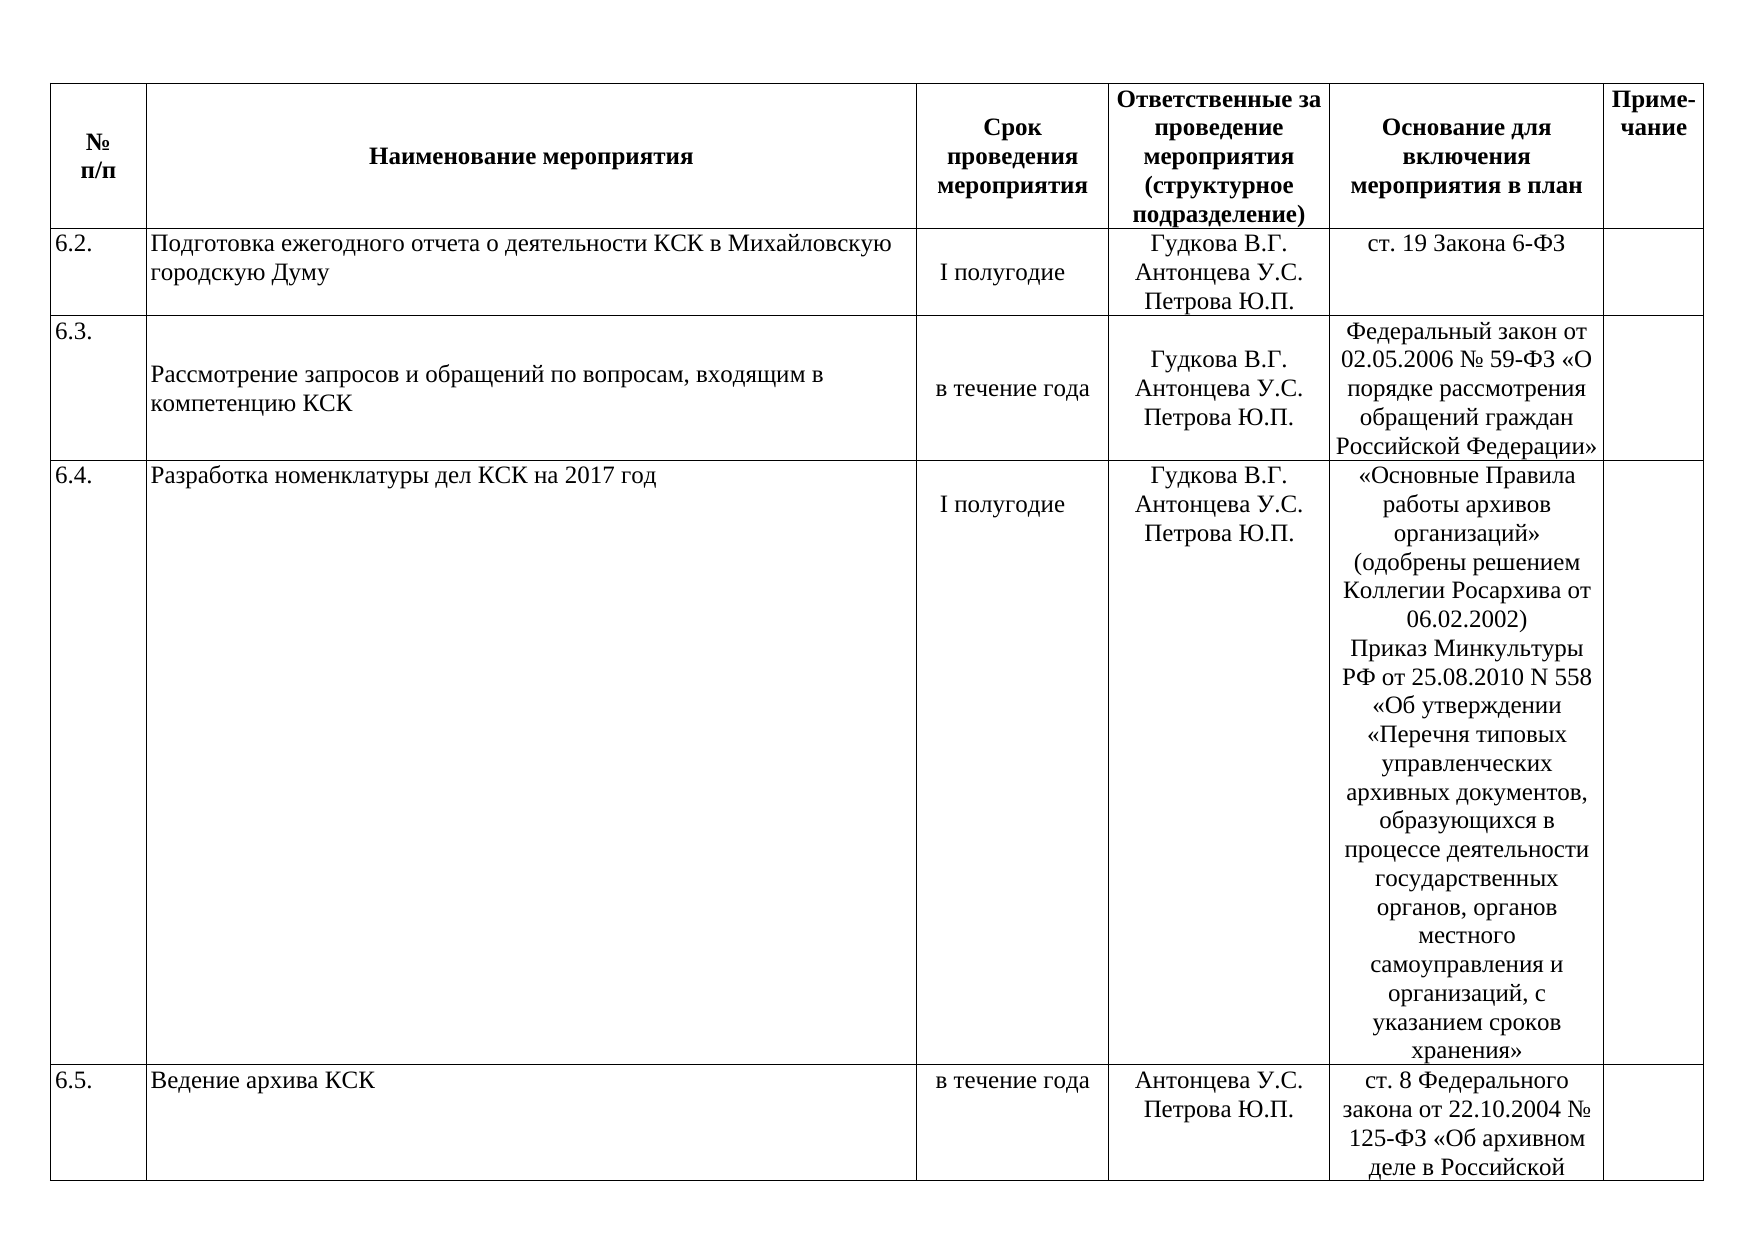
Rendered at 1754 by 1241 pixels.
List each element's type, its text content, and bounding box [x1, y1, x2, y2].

table_header Основание для включения мероприятия в план [1330, 84, 1603, 227]
table_header № п/п [51, 84, 146, 227]
table_cell [1604, 1065, 1703, 1180]
table_cell Рассмотрение запросов и обращений по вопросам, входящим в компетенцию КСК [147, 316, 916, 459]
table_cell Разработка номенклатуры дел КСК на 2017 год [147, 461, 916, 1064]
table_cell 6.5. [51, 1065, 146, 1180]
table_header Ответственные за проведение мероприятия (структурное подразделение) [1109, 84, 1329, 227]
table_cell [1604, 316, 1703, 459]
table_cell [1604, 461, 1703, 1064]
table_cell I полугодие [917, 229, 1108, 315]
table_cell [1604, 229, 1703, 315]
table_cell ст. 19 Закона 6-ФЗ [1330, 229, 1603, 315]
table_header Срок проведения мероприятия [917, 84, 1108, 227]
table_cell ст. 8 Федерального закона от 22.10.2004 № 125-ФЗ «Об архивном деле в Российской Федерации» [1330, 1065, 1603, 1180]
table_cell Гудкова В.Г. Антонцева У.С. Петрова Ю.П. [1109, 461, 1329, 1064]
table_cell Подготовка ежегодного отчета о деятельности КСК в Михайловскую городскую Думу [147, 229, 916, 315]
table_cell в течение года [917, 1065, 1108, 1180]
table_cell 6.2. [51, 229, 146, 315]
table_cell I полугодие [917, 461, 1108, 1064]
table_cell 6.3. [51, 316, 146, 459]
table_cell Гудкова В.Г. Антонцева У.С. Петрова Ю.П. [1109, 229, 1329, 315]
table_cell 6.4. [51, 461, 146, 1064]
table_cell в течение года [917, 316, 1108, 459]
table_header Наименование мероприятия [147, 84, 916, 227]
table_cell Гудкова В.Г. Антонцева У.С. Петрова Ю.П. [1109, 316, 1329, 459]
table_header Приме-чание [1604, 84, 1703, 227]
table_cell Ведение архива КСК [147, 1065, 916, 1180]
table_cell Антонцева У.С. Петрова Ю.П. [1109, 1065, 1329, 1180]
table_cell «Основные Правила работы архивов организаций» (одобрены решением Коллегии Росархива от 06.02.2002) Приказ Минкультуры РФ от 25.08.2010 N 558 «Об утверждении «Перечня типовых управленческих архивных документов, образующихся в процессе деятельности государственных органов, органов местного самоуправления и организаций, с указанием сроков хранения» [1330, 461, 1603, 1064]
table_cell Федеральный закон от 02.05.2006 № 59-ФЗ «О порядке рассмотрения обращений граждан Российской Федерации» [1330, 316, 1603, 459]
